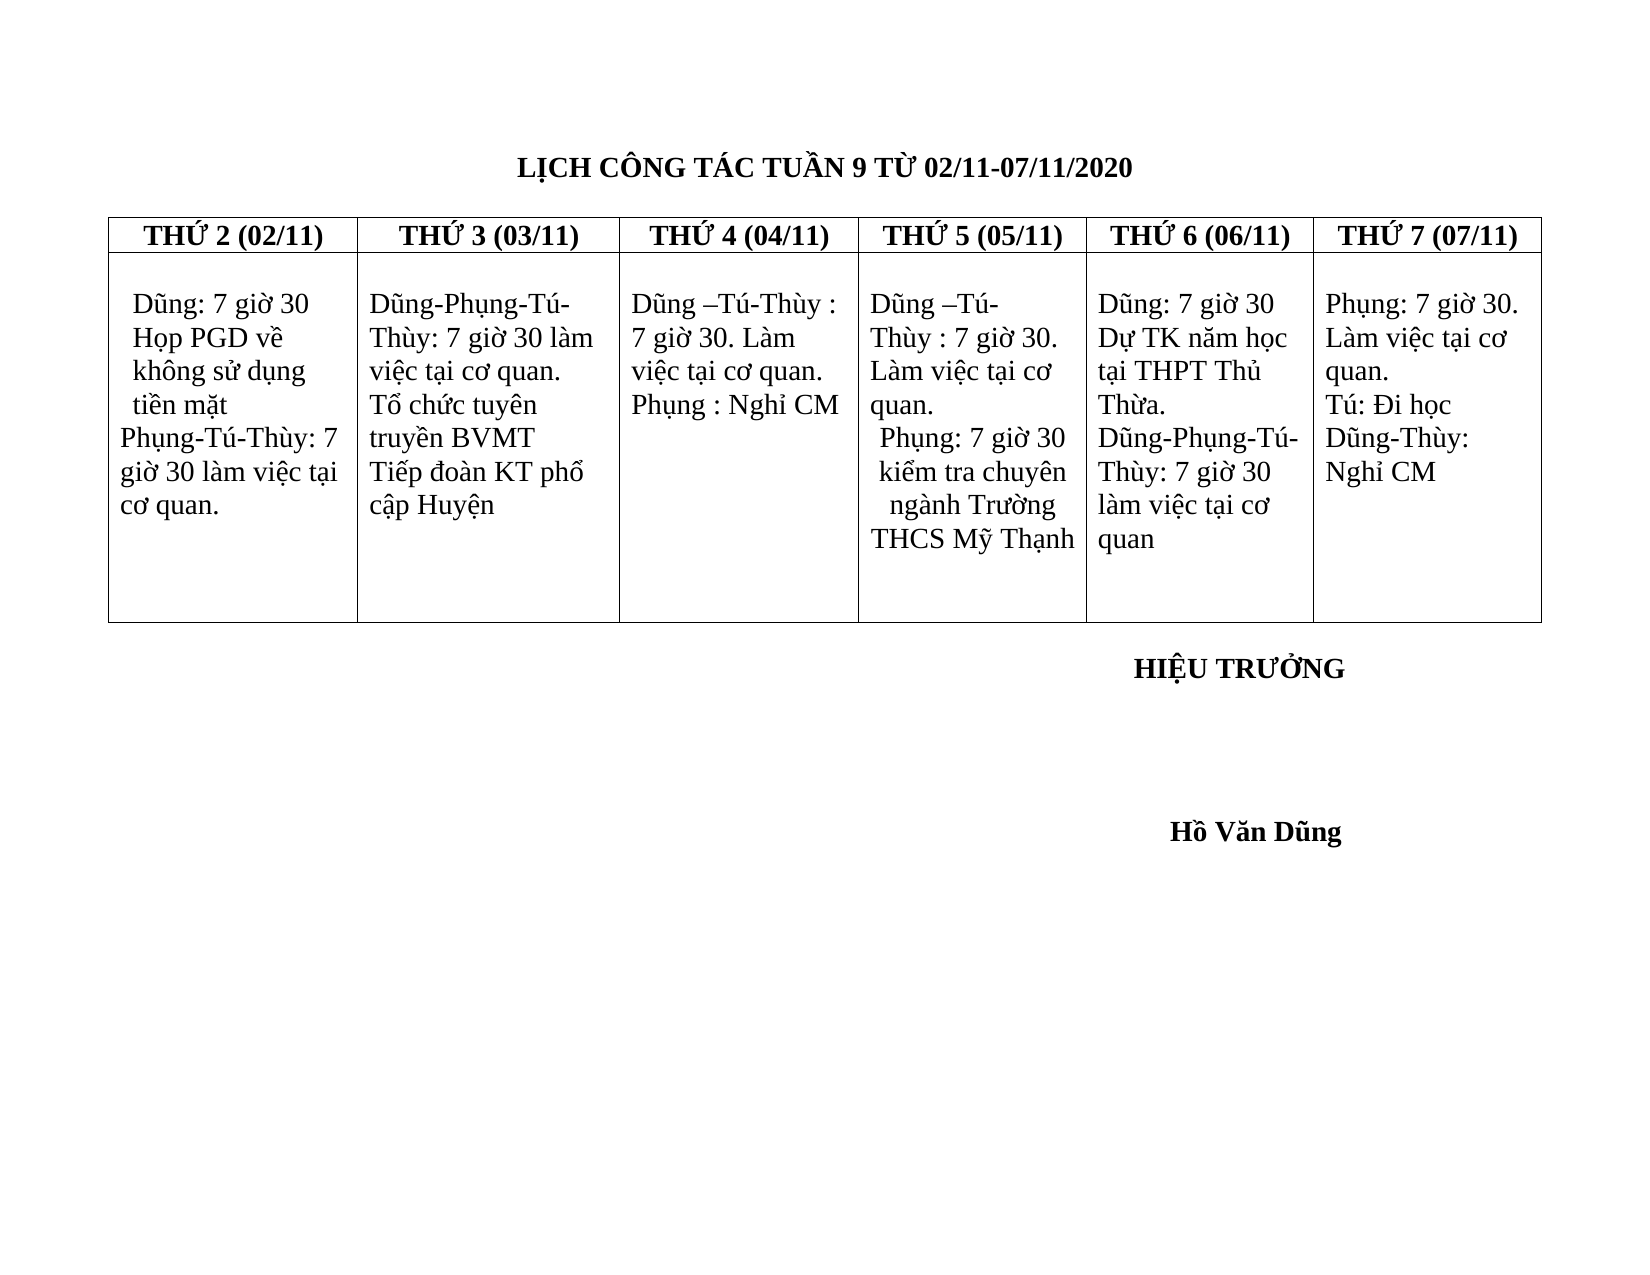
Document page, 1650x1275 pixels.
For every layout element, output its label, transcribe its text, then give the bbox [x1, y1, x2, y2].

table_header THỨ 4 (04/11) [620, 218, 858, 252]
table_header THỨ 6 (06/11) [1087, 218, 1313, 252]
table_cell Dũng: 7 giờ 30 Họp PGD về không sử dụng tiền mặt Phụng-Tú-Thùy: 7 giờ 30 làm việc tại cơ quan. [109, 253, 357, 622]
table_cell Dũng –Tú-Thùy : 7 giờ 30. Làm việc tại cơ quan. Phụng : Nghỉ CM [620, 253, 858, 622]
table_cell Dũng: 7 giờ 30 Dự TK năm học tại THPT Thủ Thừa. Dũng-Phụng-Tú-Thùy: 7 giờ 30 làm việc tại cơ quan [1087, 253, 1313, 622]
table_header THỨ 7 (07/11) [1314, 218, 1541, 252]
table_cell Dũng-Phụng-Tú-Thùy: 7 giờ 30 làm việc tại cơ quan. Tổ chức tuyên truyền BVMT Tiếp đoàn KT phổ cập Huyện [358, 253, 619, 622]
text Hồ Văn Dũng [1095, 814, 1530, 848]
table_cell Phụng: 7 giờ 30. Làm việc tại cơ quan. Tú: Đi học Dũng-Thùy: Nghỉ CM [1314, 253, 1541, 622]
table_header THỨ 2 (02/11) [109, 218, 357, 252]
table_header THỨ 3 (03/11) [358, 218, 619, 252]
text LỊCH CÔNG TÁC TUẦN 9 TỪ 02/11-07/11/2020 [120, 150, 1530, 183]
table_cell Dũng –Tú-Thùy : 7 giờ 30. Làm việc tại cơ quan. Phụng: 7 giờ 30 kiểm tra chuyên ngành Trường THCS Mỹ Thạnh [859, 253, 1086, 622]
table_header THỨ 5 (05/11) [859, 218, 1086, 252]
text HIỆU TRƯỞNG [120, 651, 1530, 685]
